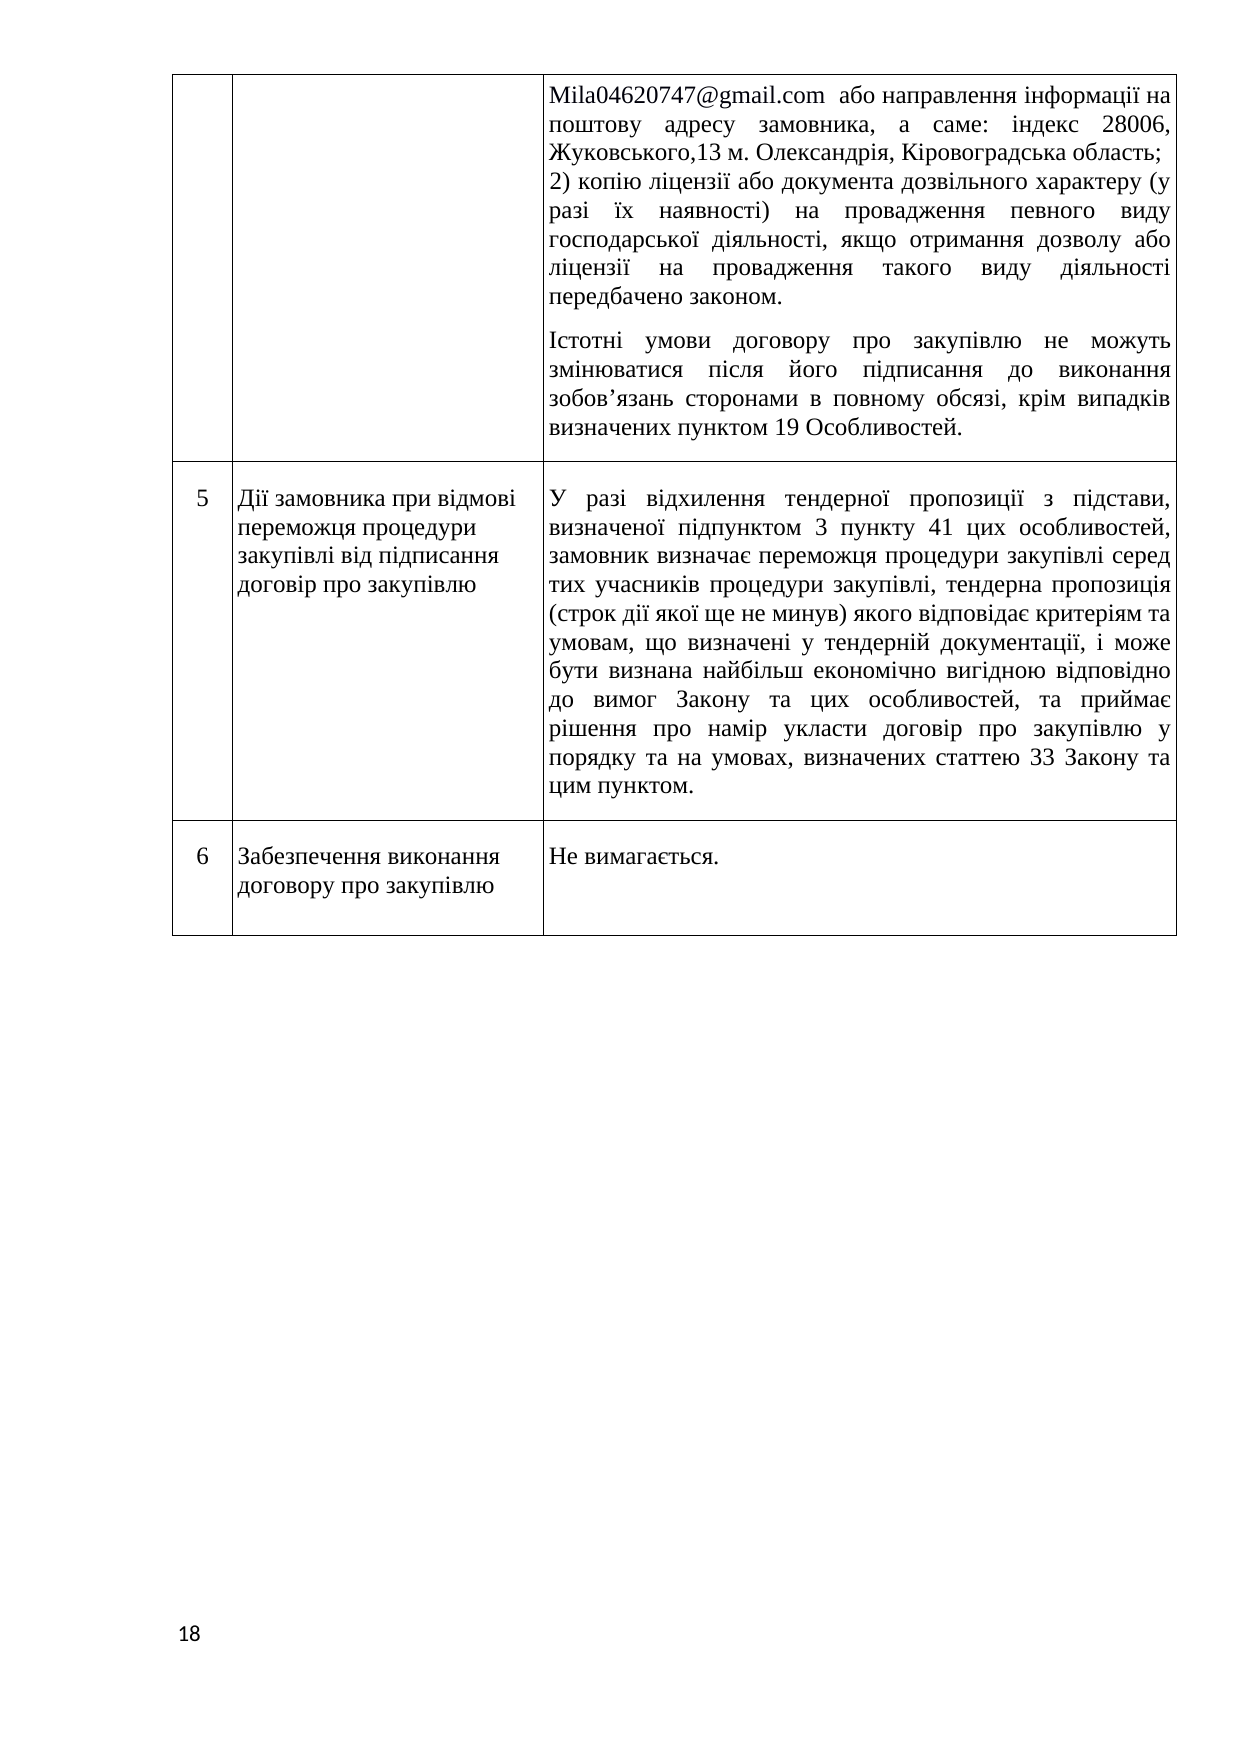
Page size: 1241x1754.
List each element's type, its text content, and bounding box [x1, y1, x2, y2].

table_cell Не вимагається. [544, 821, 1176, 935]
table_cell 5 [173, 462, 232, 820]
table_cell 4 [173, 75, 232, 461]
table_cell У разі відхилення тендерної пропозиції з підстави, визначеної підпунктом 3 пункту 41 цих особливостей, замовник визначає переможця процедури закупівлі серед тих учасників процедури закупівлі, тендерна пропозиція (строк дії якої ще не минув) якого відповідає критеріям та умовам, що визначені у тендерній документації, і може бути визнана найбільш економічно вигідною відповідно до вимог Закону та цих особливостей, та приймає рішення про намір укласти договір про закупівлю у порядку та на умовах, визначених статтею 33 Закону та цим пунктом. [544, 462, 1176, 820]
table_cell Забезпечення виконання договору про закупівлю [233, 821, 543, 935]
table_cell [544, 75, 1176, 461]
table_cell Дії замовника при відмові переможця процедури закупівлі від підписання договір про закупівлю [233, 462, 543, 820]
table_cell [233, 75, 543, 461]
table_cell 6 [173, 821, 232, 935]
